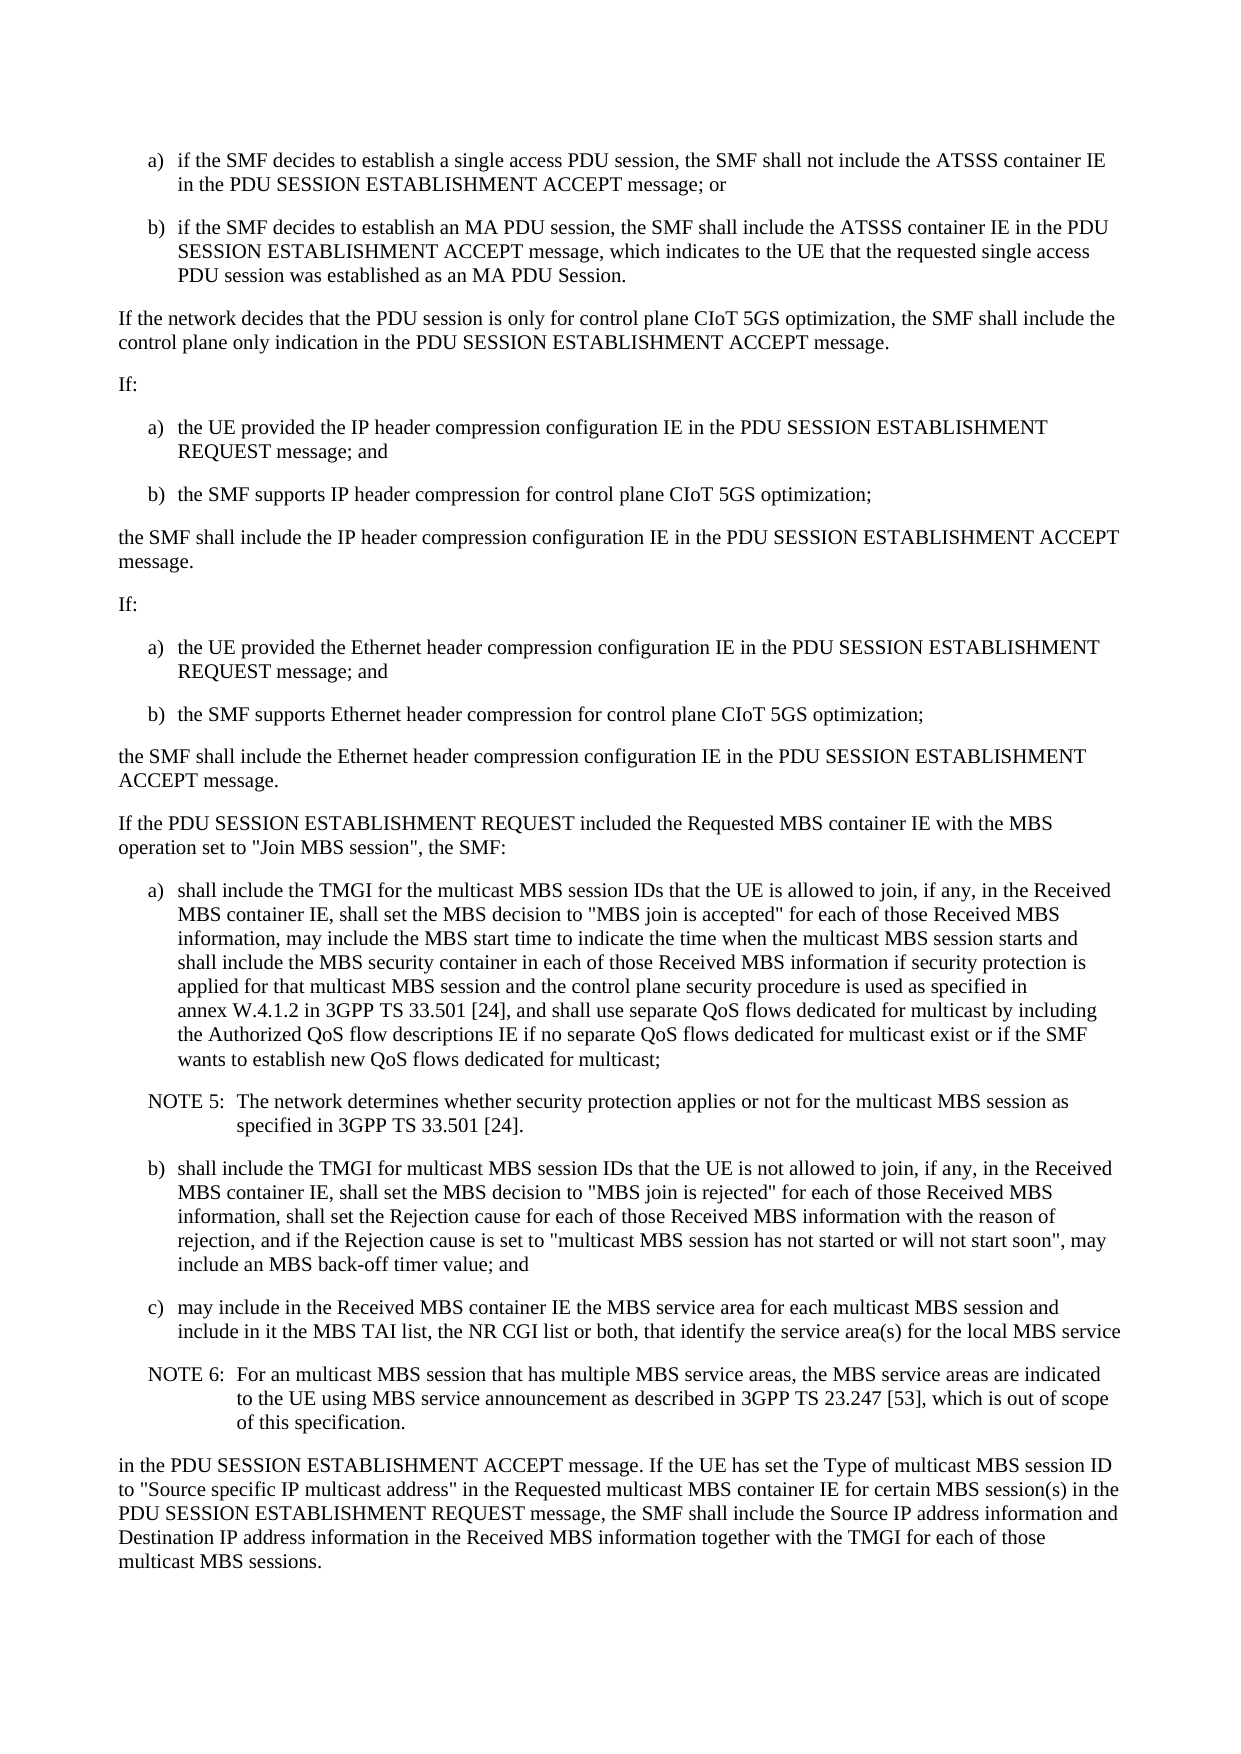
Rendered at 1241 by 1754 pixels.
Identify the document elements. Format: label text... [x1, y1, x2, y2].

text b) the SMF supports IP header compression for control plane CIoT 5GS optimization; [148, 482, 1122, 506]
text a) shall include the TMGI for the multicast MBS session IDs that the UE is allowed to join, if any, in the Received MBS container IE, shall set the MBS decision to "MBS join is accepted" for each of those Received MBS information, may include the MBS start time to indicate the time when the multicast MBS session starts and shall include the MBS security container in each of those Received MBS information if security protection is applied for that multicast MBS session and the control plane security procedure is used as specified in annex W.4.1.2 in 3GPP TS 33.501 [24], and shall use separate QoS flows dedicated for multicast by including the Authorized QoS flow descriptions IE if no separate QoS flows dedicated for multicast exist or if the SMF wants to establish new QoS flows dedicated for multicast; [148, 878, 1122, 1071]
text b) if the SMF decides to establish an MA PDU session, the SMF shall include the ATSSS container IE in the PDU SESSION ESTABLISHMENT ACCEPT message, which indicates to the UE that the requested single access PDU session was established as an MA PDU Session. [148, 214, 1122, 287]
text the SMF shall include the IP header compression configuration IE in the PDU SESSION ESTABLISHMENT ACCEPT message. [118, 525, 1122, 573]
text a) the UE provided the IP header compression configuration IE in the PDU SESSION ESTABLISHMENT REQUEST message; and [148, 415, 1122, 463]
text the SMF shall include the Ethernet header compression configuration IE in the PDU SESSION ESTABLISHMENT ACCEPT message. [118, 744, 1122, 792]
text a) if the SMF decides to establish a single access PDU session, the SMF shall not include the ATSSS container IE in the PDU SESSION ESTABLISHMENT ACCEPT message; or [148, 148, 1122, 196]
text If: [118, 372, 1122, 396]
text c) may include in the Received MBS container IE the MBS service area for each multicast MBS session and include in it the MBS TAI list, the NR CGI list or both, that identify the service area(s) for the local MBS service [148, 1295, 1122, 1343]
text a) the UE provided the Ethernet header compression configuration IE in the PDU SESSION ESTABLISHMENT REQUEST message; and [148, 634, 1122, 683]
text If the network decides that the PDU session is only for control plane CIoT 5GS optimization, the SMF shall include the control plane only indication in the PDU SESSION ESTABLISHMENT ACCEPT message. [118, 306, 1122, 354]
text If: [118, 592, 1122, 616]
text NOTE 5: The network determines whether security protection applies or not for the multicast MBS session as specified in 3GPP TS 33.501 [24]. [148, 1089, 1122, 1137]
text If the PDU SESSION ESTABLISHMENT REQUEST included the Requested MBS container IE with the MBS operation set to "Join MBS session", the SMF: [118, 811, 1122, 859]
text b) shall include the TMGI for multicast MBS session IDs that the UE is not allowed to join, if any, in the Received MBS container IE, shall set the MBS decision to "MBS join is rejected" for each of those Received MBS information, shall set the Rejection cause for each of those Received MBS information with the reason of rejection, and if the Rejection cause is set to "multicast MBS session has not started or will not start soon", may include an MBS back-off timer value; and [148, 1156, 1122, 1276]
text in the PDU SESSION ESTABLISHMENT ACCEPT message. If the UE has set the Type of multicast MBS session ID to "Source specific IP multicast address" in the Requested multicast MBS container IE for certain MBS session(s) in the PDU SESSION ESTABLISHMENT REQUEST message, the SMF shall include the Source IP address information and Destination IP address information in the Received MBS information together with the TMGI for each of those multicast MBS sessions. [118, 1453, 1122, 1573]
text NOTE 6: For an multicast MBS session that has multiple MBS service areas, the MBS service areas are indicated to the UE using MBS service announcement as described in 3GPP TS 23.247 [53], which is out of scope of this specification. [148, 1362, 1122, 1434]
text b) the SMF supports Ethernet header compression for control plane CIoT 5GS optimization; [148, 701, 1122, 726]
